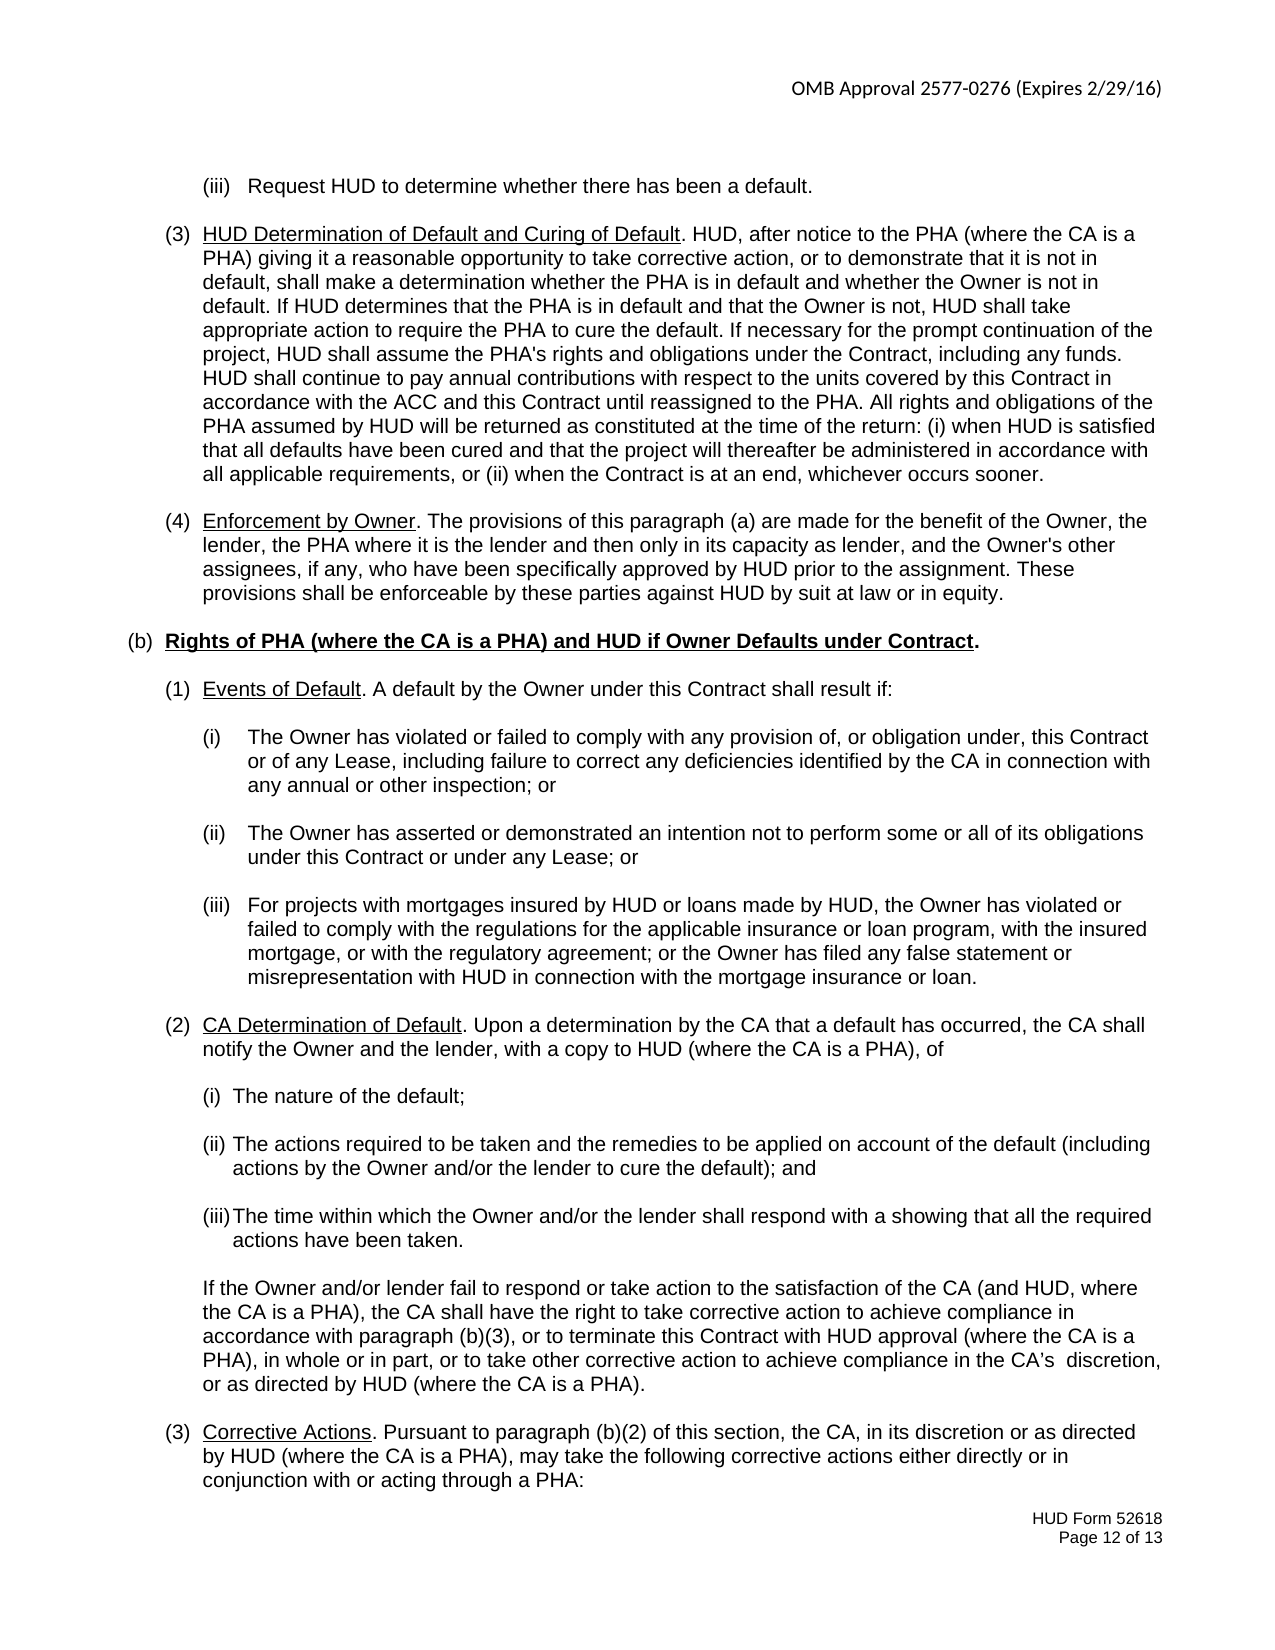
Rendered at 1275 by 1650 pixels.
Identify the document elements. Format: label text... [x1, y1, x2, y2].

list CA Determination of Default. Upon a determination by the CA that a default has occurred, the CA shall notify the Owner and the lender, with a copy to HUD (where the CA is a PHA), of [165, 1012, 1162, 1060]
list Rights of PHA (where the CA is a PHA) and HUD if Owner Defaults under Contract. [127, 629, 1162, 653]
list For projects with mortgages insured by HUD or loans made by HUD, the Owner has violated or failed to comply with the regulations for the applicable insurance or loan program, with the insured mortgage, or with the regulatory agreement; or the Owner has filed any false statement or misrepresentation with HUD in connection with the mortgage insurance or loan. [202, 893, 1162, 988]
list The nature of the default; [202, 1084, 1162, 1108]
list The actions required to be taken and the remedies to be applied on account of the default (including actions by the Owner and/or the lender to cure the default); and [202, 1132, 1162, 1180]
list HUD Determination of Default and Curing of Default. HUD, after notice to the PHA (where the CA is a PHA) giving it a reasonable opportunity to take corrective action, or to demonstrate that it is not in default, shall make a determination whether the PHA is in default and whether the Owner is not in default. If HUD determines that the PHA is in default and that the Owner is not, HUD shall take appropriate action to require the PHA to cure the default. If necessary for the prompt continuation of the project, HUD shall assume the PHA's rights and obligations under the Contract, including any funds. HUD shall continue to pay annual contributions with respect to the units covered by this Contract in accordance with the ACC and this Contract until reassigned to the PHA. All rights and obligations of the PHA assumed by HUD will be returned as constituted at the time of the return: (i) when HUD is satisfied that all defaults have been cured and that the project will thereafter be administered in accordance with all applicable requirements, or (ii) when the Contract is at an end, whichever occurs sooner. [165, 222, 1162, 485]
list Events of Default. A default by the Owner under this Contract shall result if: [165, 677, 1162, 701]
list Corrective Actions. Pursuant to paragraph (b)(2) of this section, the CA, in its discretion or as directed by HUD (where the CA is a PHA), may take the following corrective actions either directly or in conjunction with or acting through a PHA: [165, 1420, 1162, 1492]
text If the Owner and/or lender fail to respond or take action to the satisfaction of the CA (and HUD, where the CA is a PHA), the CA shall have the right to take corrective action to achieve compliance in accordance with paragraph (b)(3), or to terminate this Contract with HUD approval (where the CA is a PHA), in whole or in part, or to take other corrective action to achieve compliance in the CA’s discretion, or as directed by HUD (where the CA is a PHA). [202, 1276, 1162, 1396]
list The time within which the Owner and/or the lender shall respond with a showing that all the required actions have been taken. [202, 1204, 1162, 1252]
list The Owner has violated or failed to comply with any provision of, or obligation under, this Contract or of any Lease, including failure to correct any deficiencies identified by the CA in connection with any annual or other inspection; or [202, 725, 1162, 797]
list Enforcement by Owner. The provisions of this paragraph (a) are made for the benefit of the Owner, the lender, the PHA where it is the lender and then only in its capacity as lender, and the Owner's other assignees, if any, who have been specifically approved by HUD prior to the assignment. These provisions shall be enforceable by these parties against HUD by suit at law or in equity. [165, 509, 1162, 605]
list The Owner has asserted or demonstrated an intention not to perform some or all of its obligations under this Contract or under any Lease; or [202, 821, 1162, 869]
list Request HUD to determine whether there has been a default. [202, 174, 1162, 198]
